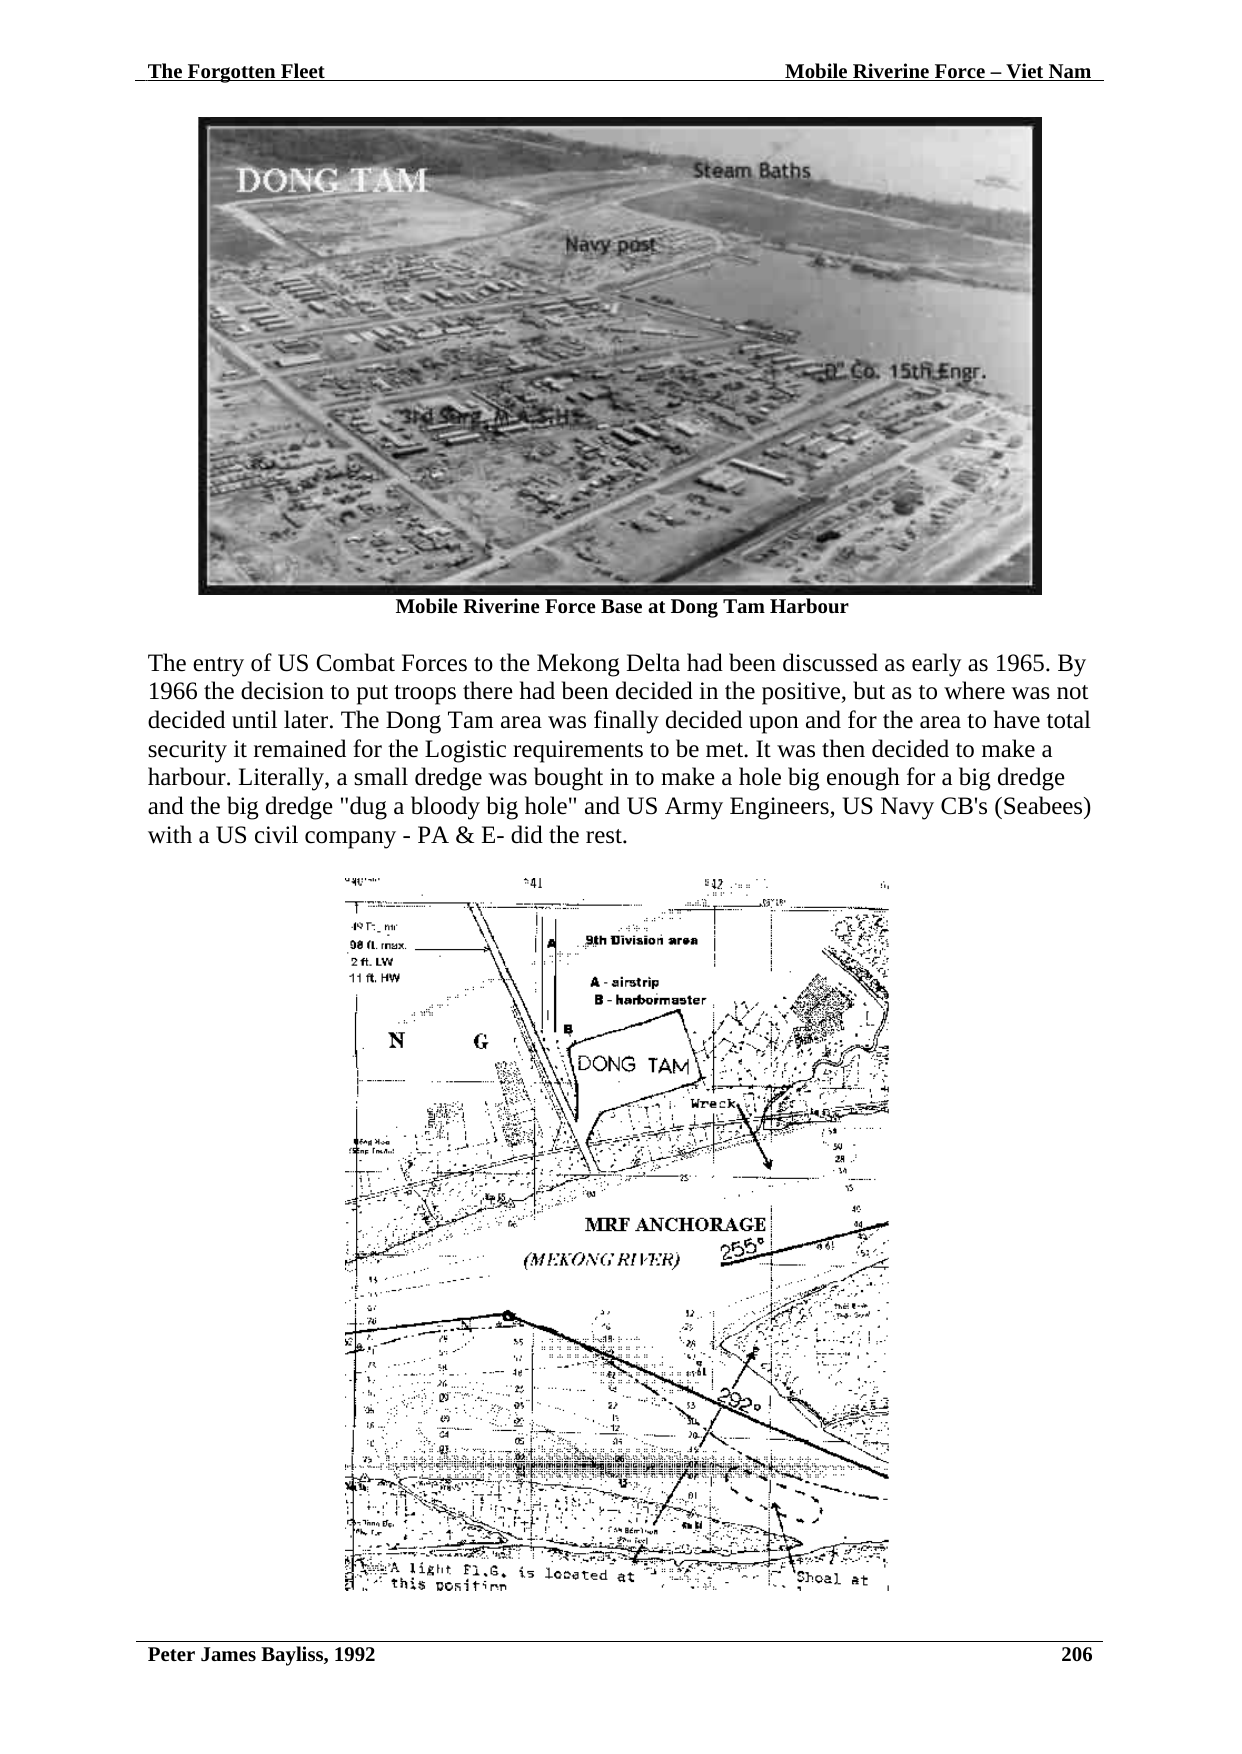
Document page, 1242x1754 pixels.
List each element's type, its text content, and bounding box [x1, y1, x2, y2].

picture [198, 117, 1042, 595]
picture [345, 878, 891, 1591]
text 1966 the decision to put troops there had been decided in the positive, but as to where was not decided until later. The Dong Tam area was finally decided upon and for the area to have total security it remained for the Logistic requirements to be met. It was then decided to make a harbour. Literally, a small dredge was bought in to make a hole big enough for a big dredge [148, 677, 1099, 792]
text Mobile Riverine Force Base at Dong Tam Harbour [390, 595, 854, 618]
text and the big dredge "dug a bloody big hole" and US Army Engineers, US Navy CB's (Seabees) [148, 792, 1119, 820]
text The entry of US Combat Forces to the Mekong Delta had been discussed as early as 1965. By [148, 648, 1119, 676]
text with a US civil company - PA & E- did the rest. [148, 820, 1119, 849]
